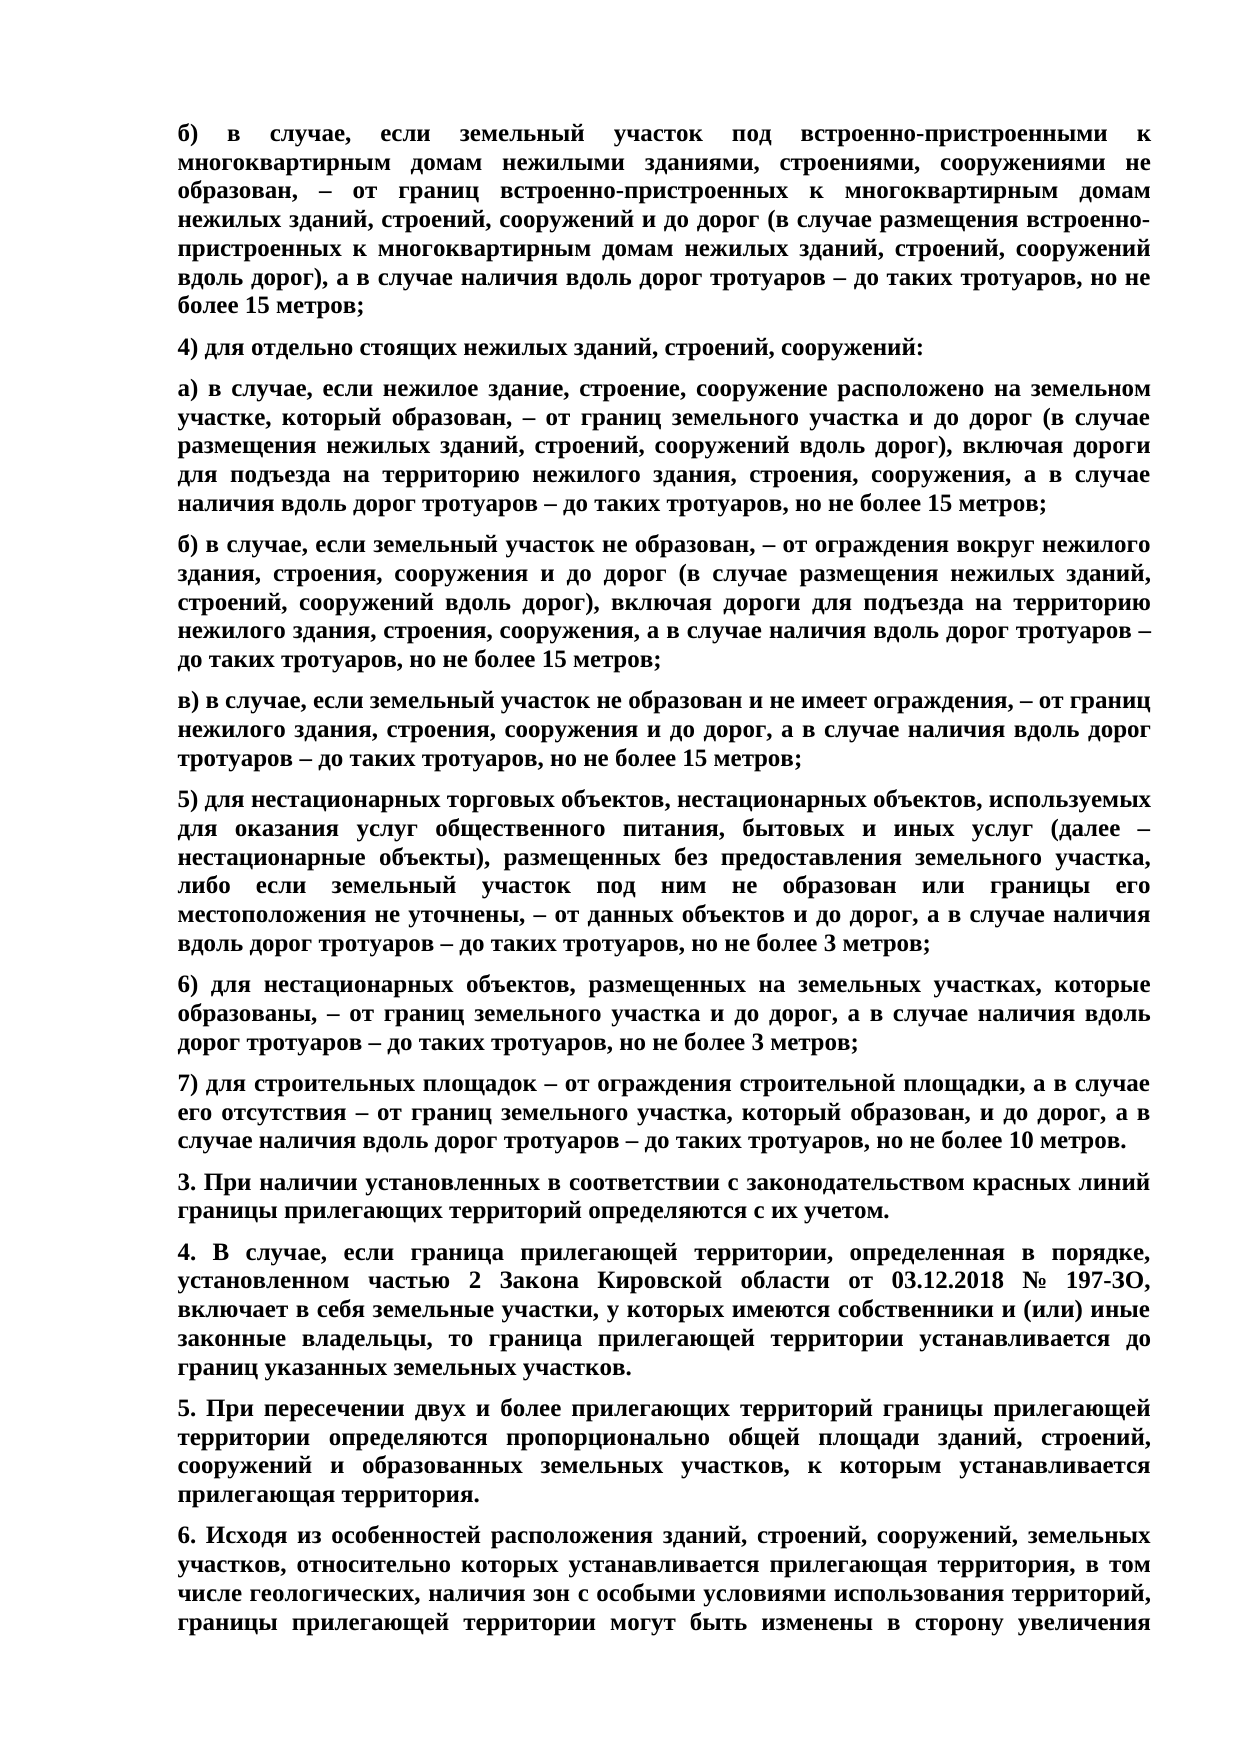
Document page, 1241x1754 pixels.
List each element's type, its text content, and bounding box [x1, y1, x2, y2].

text 4. В случае, если граница прилегающей территории, определенная в порядке, установленном частью 2 Закона Кировской области от 03.12.2018 № 197-ЗО, включает в себя земельные участки, у которых имеются собственники и (или) иные законные владельцы, то граница прилегающей территории устанавливается до границ указанных земельных участков. [177, 1237, 1152, 1381]
text 7) для строительных площадок – от ограждения строительной площадки, а в случае его отсутствия – от границ земельного участка, который образован, и до дорог, а в случае наличия вдоль дорог тротуаров – до таких тротуаров, но не более 10 метров. [177, 1068, 1152, 1154]
text б) в случае, если земельный участок под встроенно-пристроенными к многоквартирным домам нежилыми зданиями, строениями, сооружениями не образован, – от границ встроенно-пристроенных к многоквартирным домам нежилых зданий, строений, сооружений и до дорог (в случае размещения встроенно-пристроенных к многоквартирным домам нежилых зданий, строений, сооружений вдоль дорог), а в случае наличия вдоль дорог тротуаров – до таких тротуаров, но не более 15 метров; [177, 118, 1152, 319]
text а) в случае, если нежилое здание, строение, сооружение расположено на земельном участке, который образован, – от границ земельного участка и до дорог (в случае размещения нежилых зданий, строений, сооружений вдоль дорог), включая дороги для подъезда на территорию нежилого здания, строения, сооружения, а в случае наличия вдоль дорог тротуаров – до таких тротуаров, но не более 15 метров; [177, 373, 1152, 517]
text в) в случае, если земельный участок не образован и не имеет ограждения, – от границ нежилого здания, строения, сооружения и до дорог, а в случае наличия вдоль дорог тротуаров – до таких тротуаров, но не более 15 метров; [177, 686, 1152, 772]
text 6) для нестационарных объектов, размещенных на земельных участках, которые образованы, – от границ земельного участка и до дорог, а в случае наличия вдоль дорог тротуаров – до таких тротуаров, но не более 3 метров; [177, 969, 1152, 1056]
text 3. При наличии установленных в соответствии с законодательством красных линий границы прилегающих территорий определяются с их учетом. [177, 1167, 1152, 1224]
text 4) для отдельно стоящих нежилых зданий, строений, сооружений: [177, 332, 1152, 361]
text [177, 1521, 1152, 1636]
text 5) для нестационарных торговых объектов, нестационарных объектов, используемых для оказания услуг общественного питания, бытовых и иных услуг (далее – нестационарные объекты), размещенных без предоставления земельного участка, либо если земельный участок под ним не образован или границы его местоположения не уточнены, – от данных объектов и до дорог, а в случае наличия вдоль дорог тротуаров – до таких тротуаров, но не более 3 метров; [177, 784, 1152, 957]
text 5. При пересечении двух и более прилегающих территорий границы прилегающей территории определяются пропорционально общей площади зданий, строений, сооружений и образованных земельных участков, к которым устанавливается прилегающая территория. [177, 1393, 1152, 1508]
text б) в случае, если земельный участок не образован, – от ограждения вокруг нежилого здания, строения, сооружения и до дорог (в случае размещения нежилых зданий, строений, сооружений вдоль дорог), включая дороги для подъезда на территорию нежилого здания, строения, сооружения, а в случае наличия вдоль дорог тротуаров – до таких тротуаров, но не более 15 метров; [177, 529, 1152, 673]
